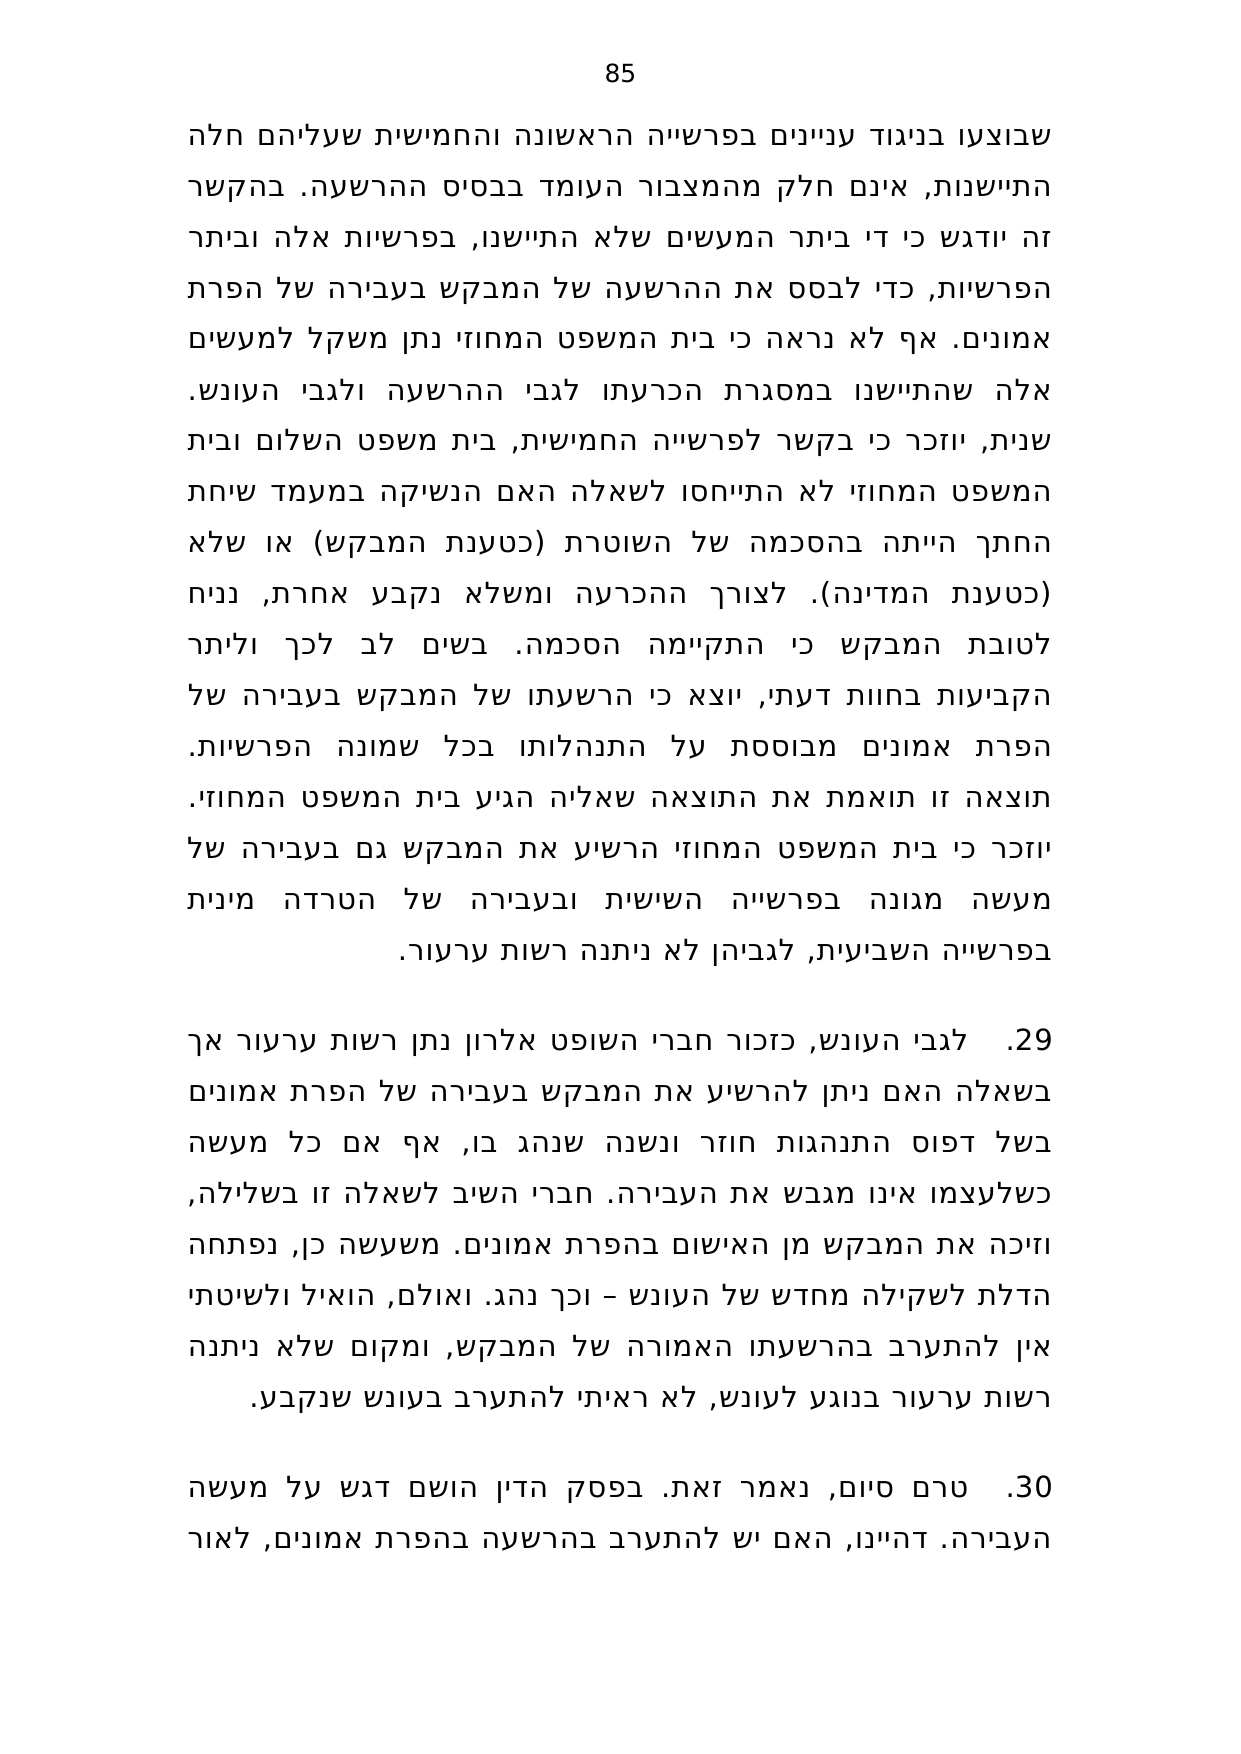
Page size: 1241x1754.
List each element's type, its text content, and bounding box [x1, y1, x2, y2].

text 29. לגבי העונש, כזכור חברי השופט אלרון נתן רשות ערעור אך בשאלה האם ניתן להרשיע את המבקש בעבירה של הפרת אמונים בשל דפוס התנהגות חוזר ונשנה שנהג בו, אף אם כל מעשה כשלעצמו אינו מגבש את העבירה. חברי השיב לשאלה זו בשלילה, וזיכה את המבקש מן האישום בהפרת אמונים. משעשה כן, נפתחה הדלת לשקילה מחדש של העונש – וכך נהג. ואולם, הואיל ולשיטתי אין להתערב בהרשעתו האמורה של המבקש, ומקום שלא ניתנה רשות ערעור בנוגע לעונש, לא ראיתי להתערב בעונש שנקבע. [187, 1023, 1053, 1414]
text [187, 1471, 1053, 1555]
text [187, 118, 1053, 967]
